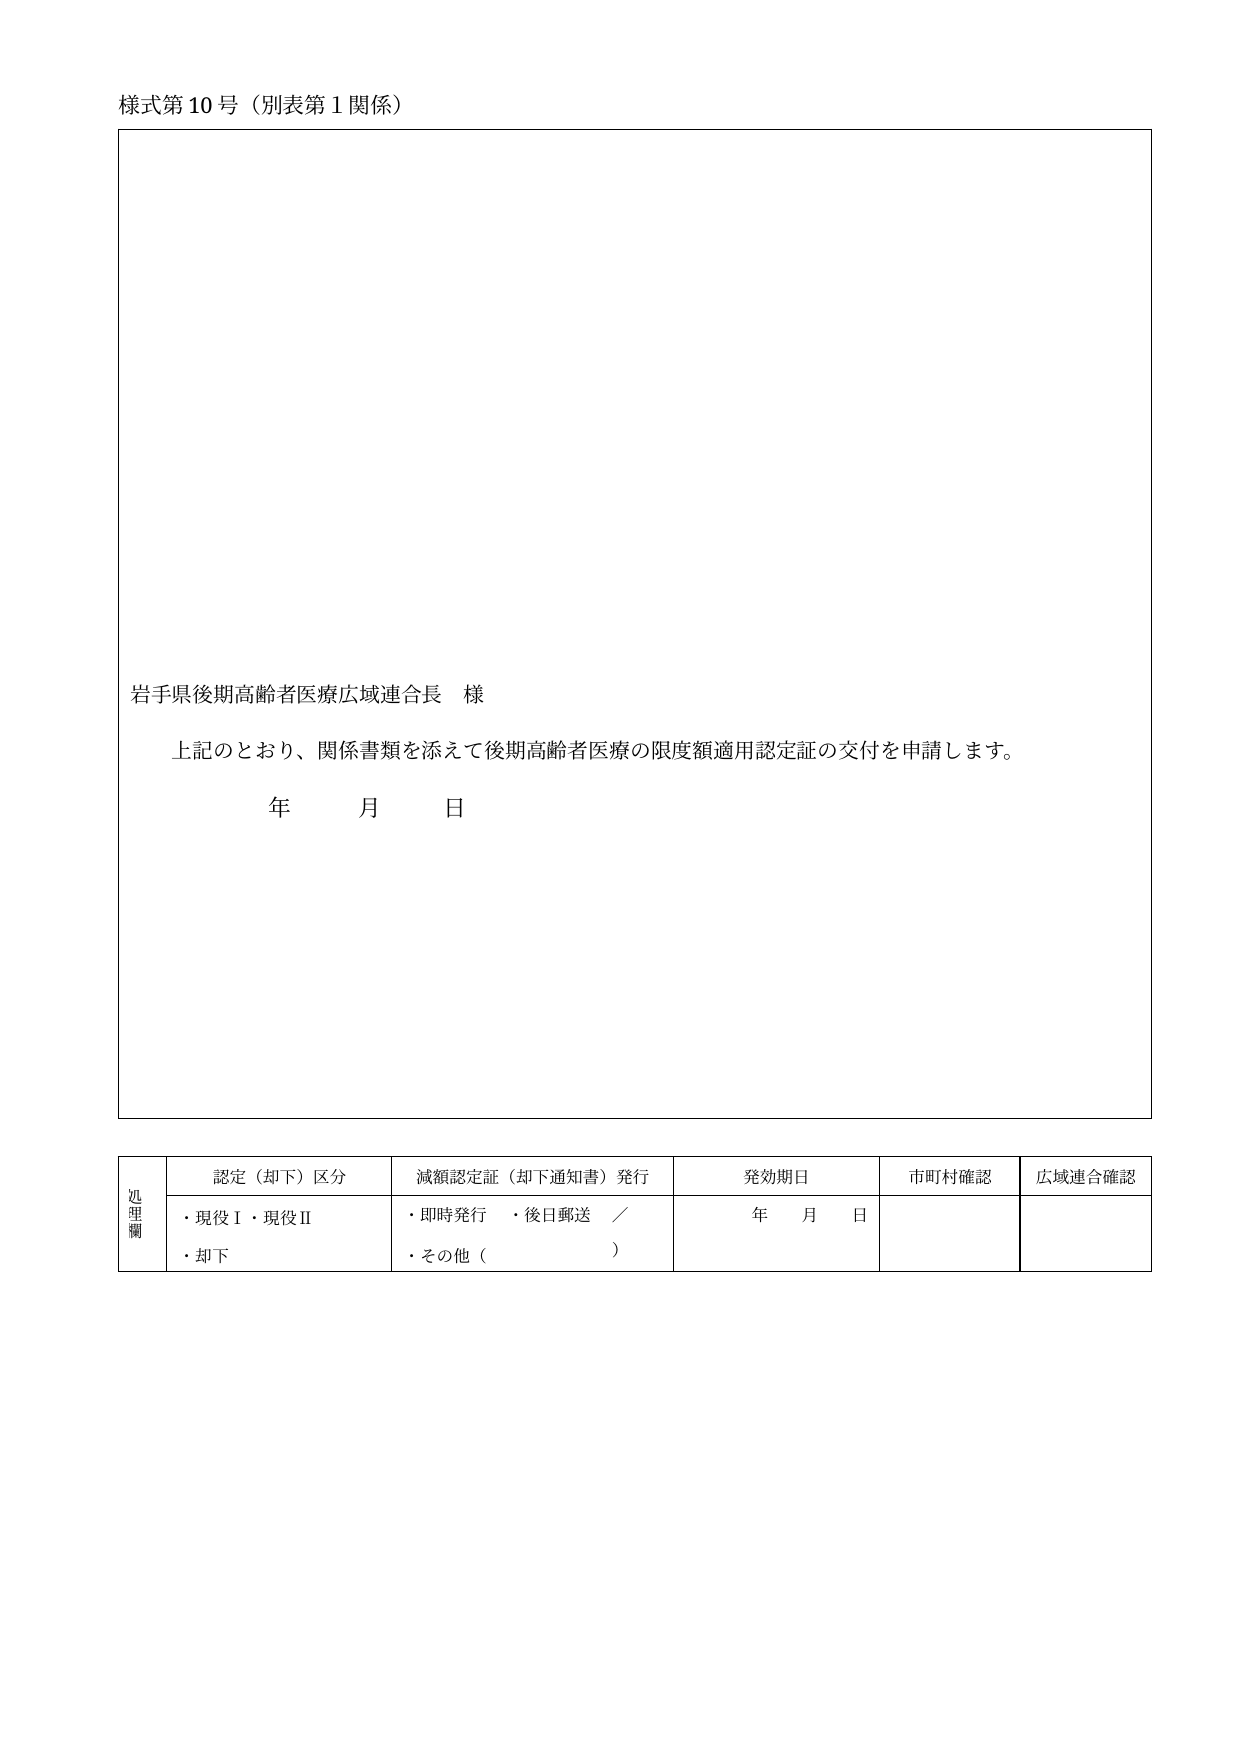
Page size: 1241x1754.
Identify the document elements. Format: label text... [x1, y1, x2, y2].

table_cell [1021, 1196, 1151, 1271]
table_cell [880, 1196, 1019, 1271]
table_cell ・即時発行 ・後日郵送 ／ ・その他（ ） [392, 1196, 673, 1271]
table_header 減額認定証（却下通知書）発行 [392, 1157, 673, 1195]
table_cell 年 月 日 [674, 1196, 879, 1271]
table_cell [119, 130, 1151, 1117]
table_header 処理欄 [119, 1157, 166, 1271]
table_header 認定（却下）区分 [167, 1157, 391, 1195]
table_cell ・現役Ⅰ・現役Ⅱ ・却下 [167, 1196, 391, 1271]
table_header 市町村確認 [880, 1157, 1019, 1195]
table_header 発効期日 [674, 1157, 879, 1195]
table_header 広域連合確認 [1021, 1157, 1151, 1195]
